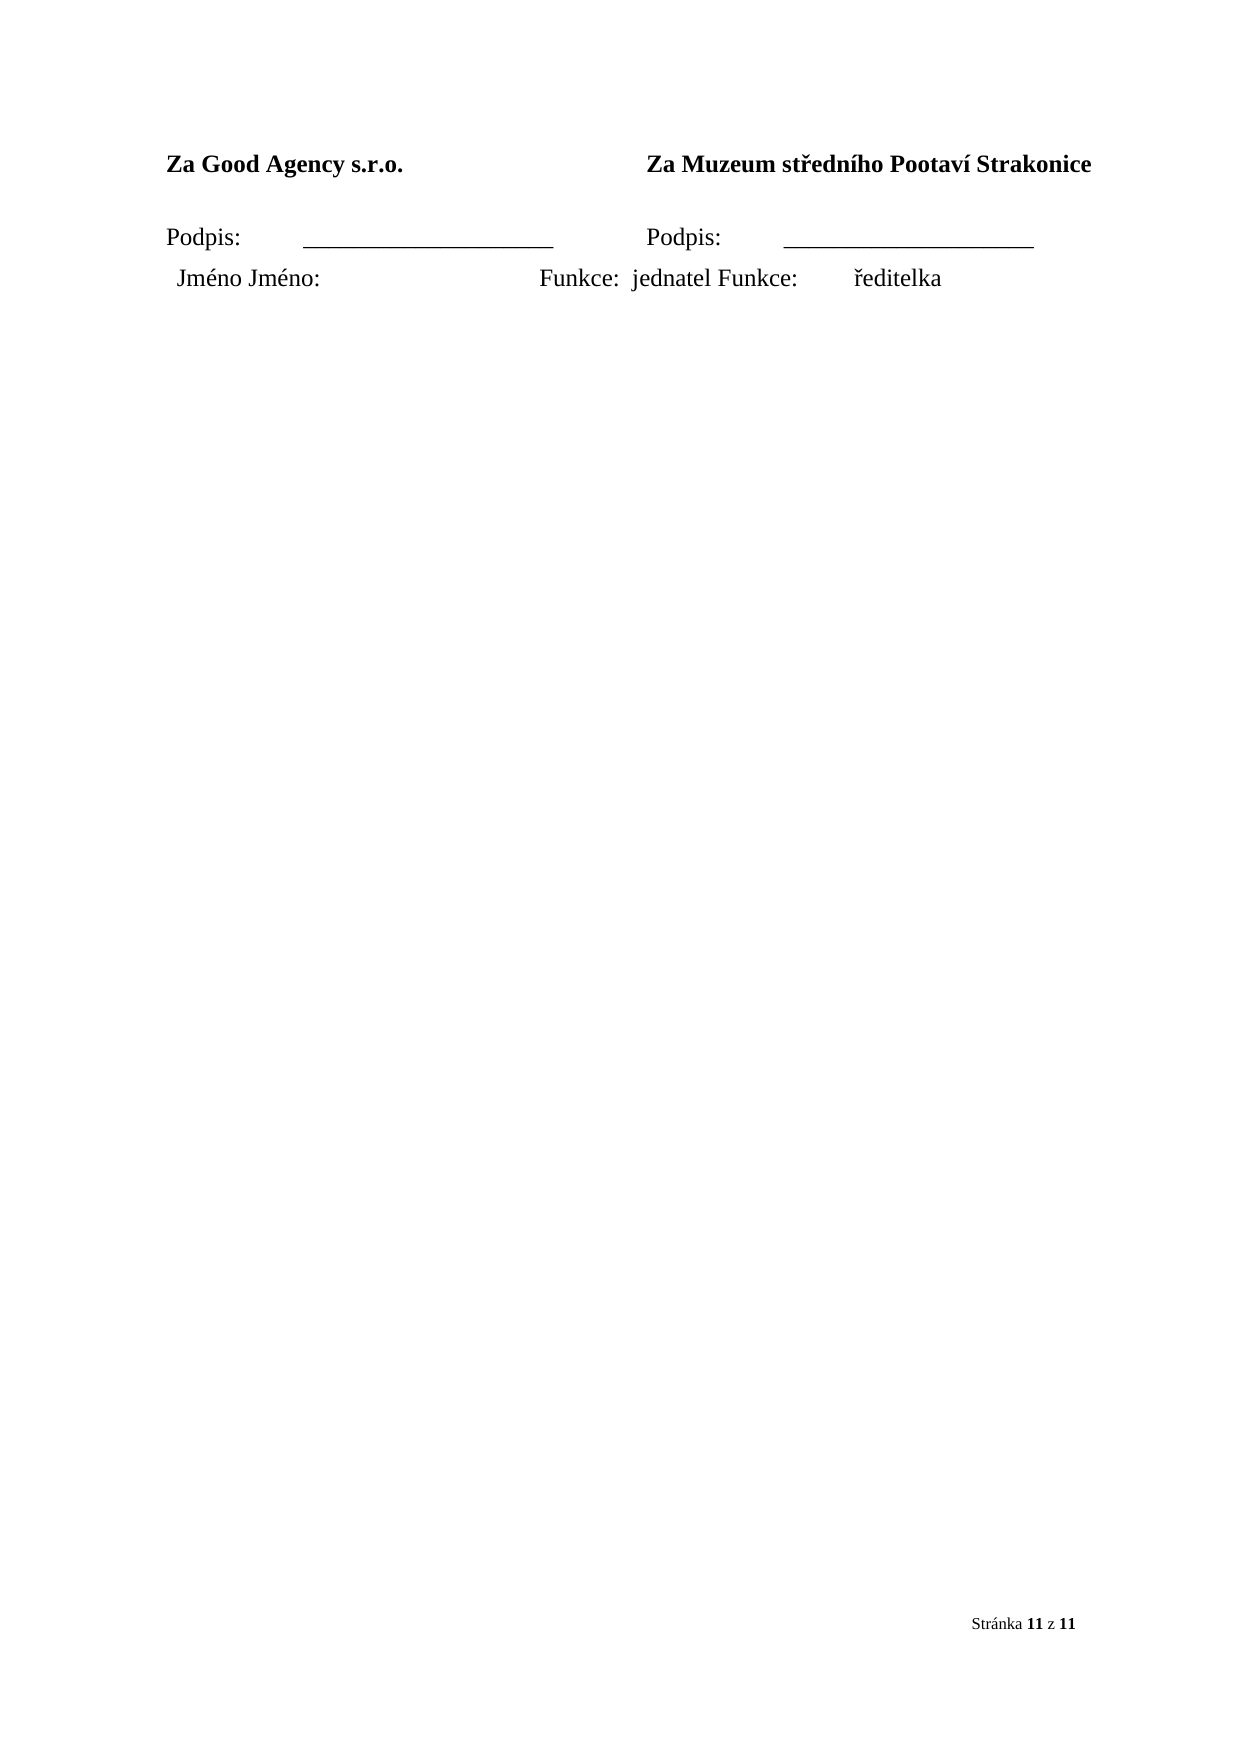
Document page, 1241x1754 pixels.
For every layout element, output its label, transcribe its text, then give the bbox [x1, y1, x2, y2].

text Jméno Jméno: Funkce: jednatel Funkce: ředitelka [177, 263, 1076, 292]
subtitle Za Good Agency s.r.o. Za Muzeum středního Pootaví Strakonice [166, 149, 1119, 177]
text Podpis: ____________________ Podpis: ____________________ [166, 222, 1119, 251]
